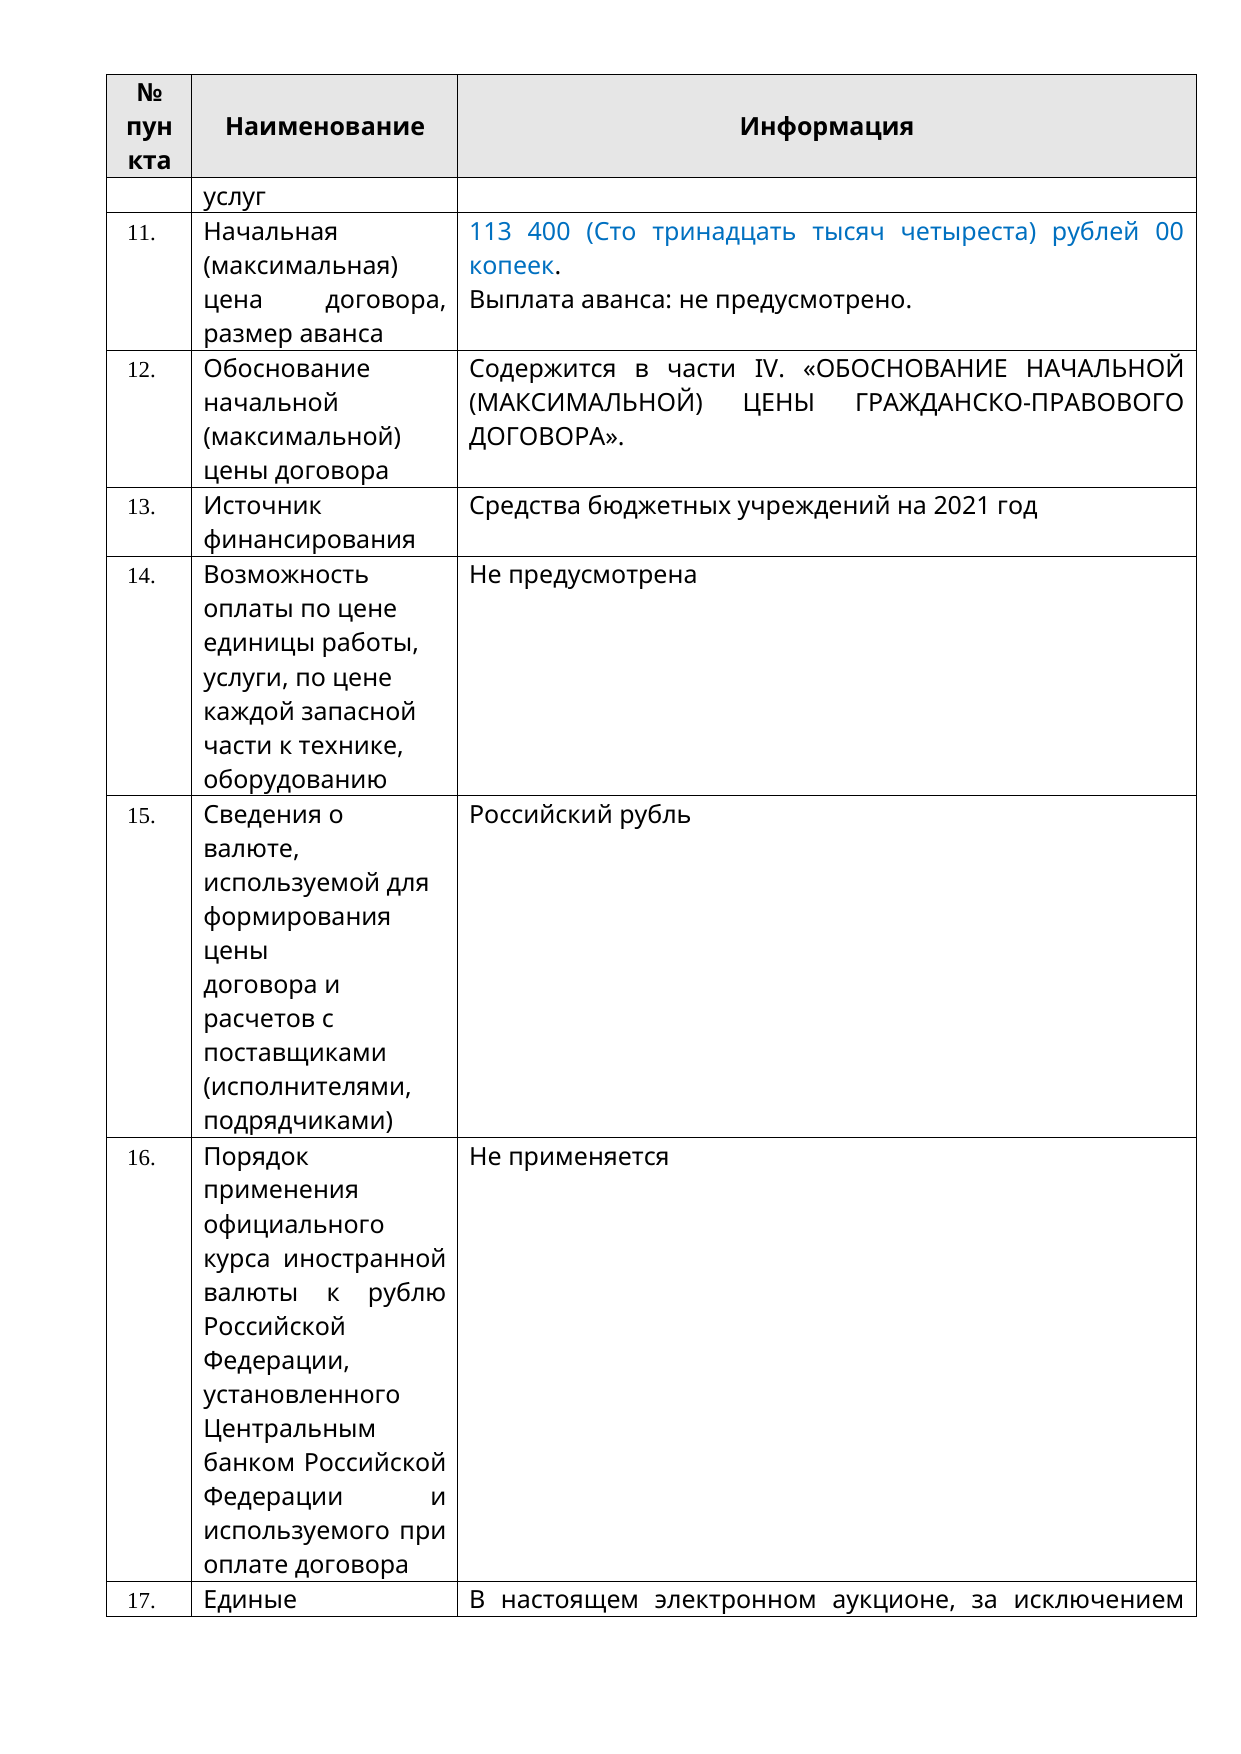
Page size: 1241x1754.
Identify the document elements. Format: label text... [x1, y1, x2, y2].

table_cell [107, 796, 191, 1137]
table_cell [107, 178, 191, 212]
table_cell Обоснование начальной (максимальной) цены договора [192, 351, 457, 487]
table_cell [107, 557, 191, 795]
table_cell [107, 1582, 191, 1616]
table_cell [107, 213, 191, 349]
table_cell Возможность оплаты по цене единицы работы, услуги, по цене каждой запасной части к технике, оборудованию [192, 557, 457, 795]
table_header Информация [458, 75, 1196, 177]
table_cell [458, 178, 1196, 212]
table_cell [107, 351, 191, 487]
table_cell Порядок применения официального курса иностранной валюты к рублю Российской Федерации, установленного Центральным банком Российской Федерации и используемого при оплате договора [192, 1138, 457, 1581]
table_cell Сведения о валюте, используемой для формирования цены договора и расчетов с поставщиками (исполнителями, подрядчиками) [192, 796, 457, 1137]
table_cell Российский рубль [458, 796, 1196, 1137]
table_cell Не предусмотрена [458, 557, 1196, 795]
table_cell Содержится в части IV. «ОБОСНОВАНИЕ НАЧАЛЬНОЙ (МАКСИМАЛЬНОЙ) ЦЕНЫ ГРАЖДАНСКО-ПРАВОВОГО ДОГОВОРА». [458, 351, 1196, 487]
table_cell Источник финансирования [192, 488, 457, 556]
table_cell Средства бюджетных учреждений на 2021 год [458, 488, 1196, 556]
table_cell 113 400 (Сто тринадцать тысяч четыреста) рублей 00 копеек. Выплата аванса: не предусмотрено. [458, 213, 1196, 349]
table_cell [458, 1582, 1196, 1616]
table_cell Не применяется [458, 1138, 1196, 1581]
table_header Наименование [192, 75, 457, 177]
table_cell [192, 178, 457, 212]
table_cell Единые требования к участникам закупки [192, 1582, 457, 1616]
table_cell [107, 488, 191, 556]
table_header № пункта [107, 75, 191, 177]
table_cell [107, 1138, 191, 1581]
table_cell Начальная (максимальная) цена договора, размер аванса [192, 213, 457, 349]
